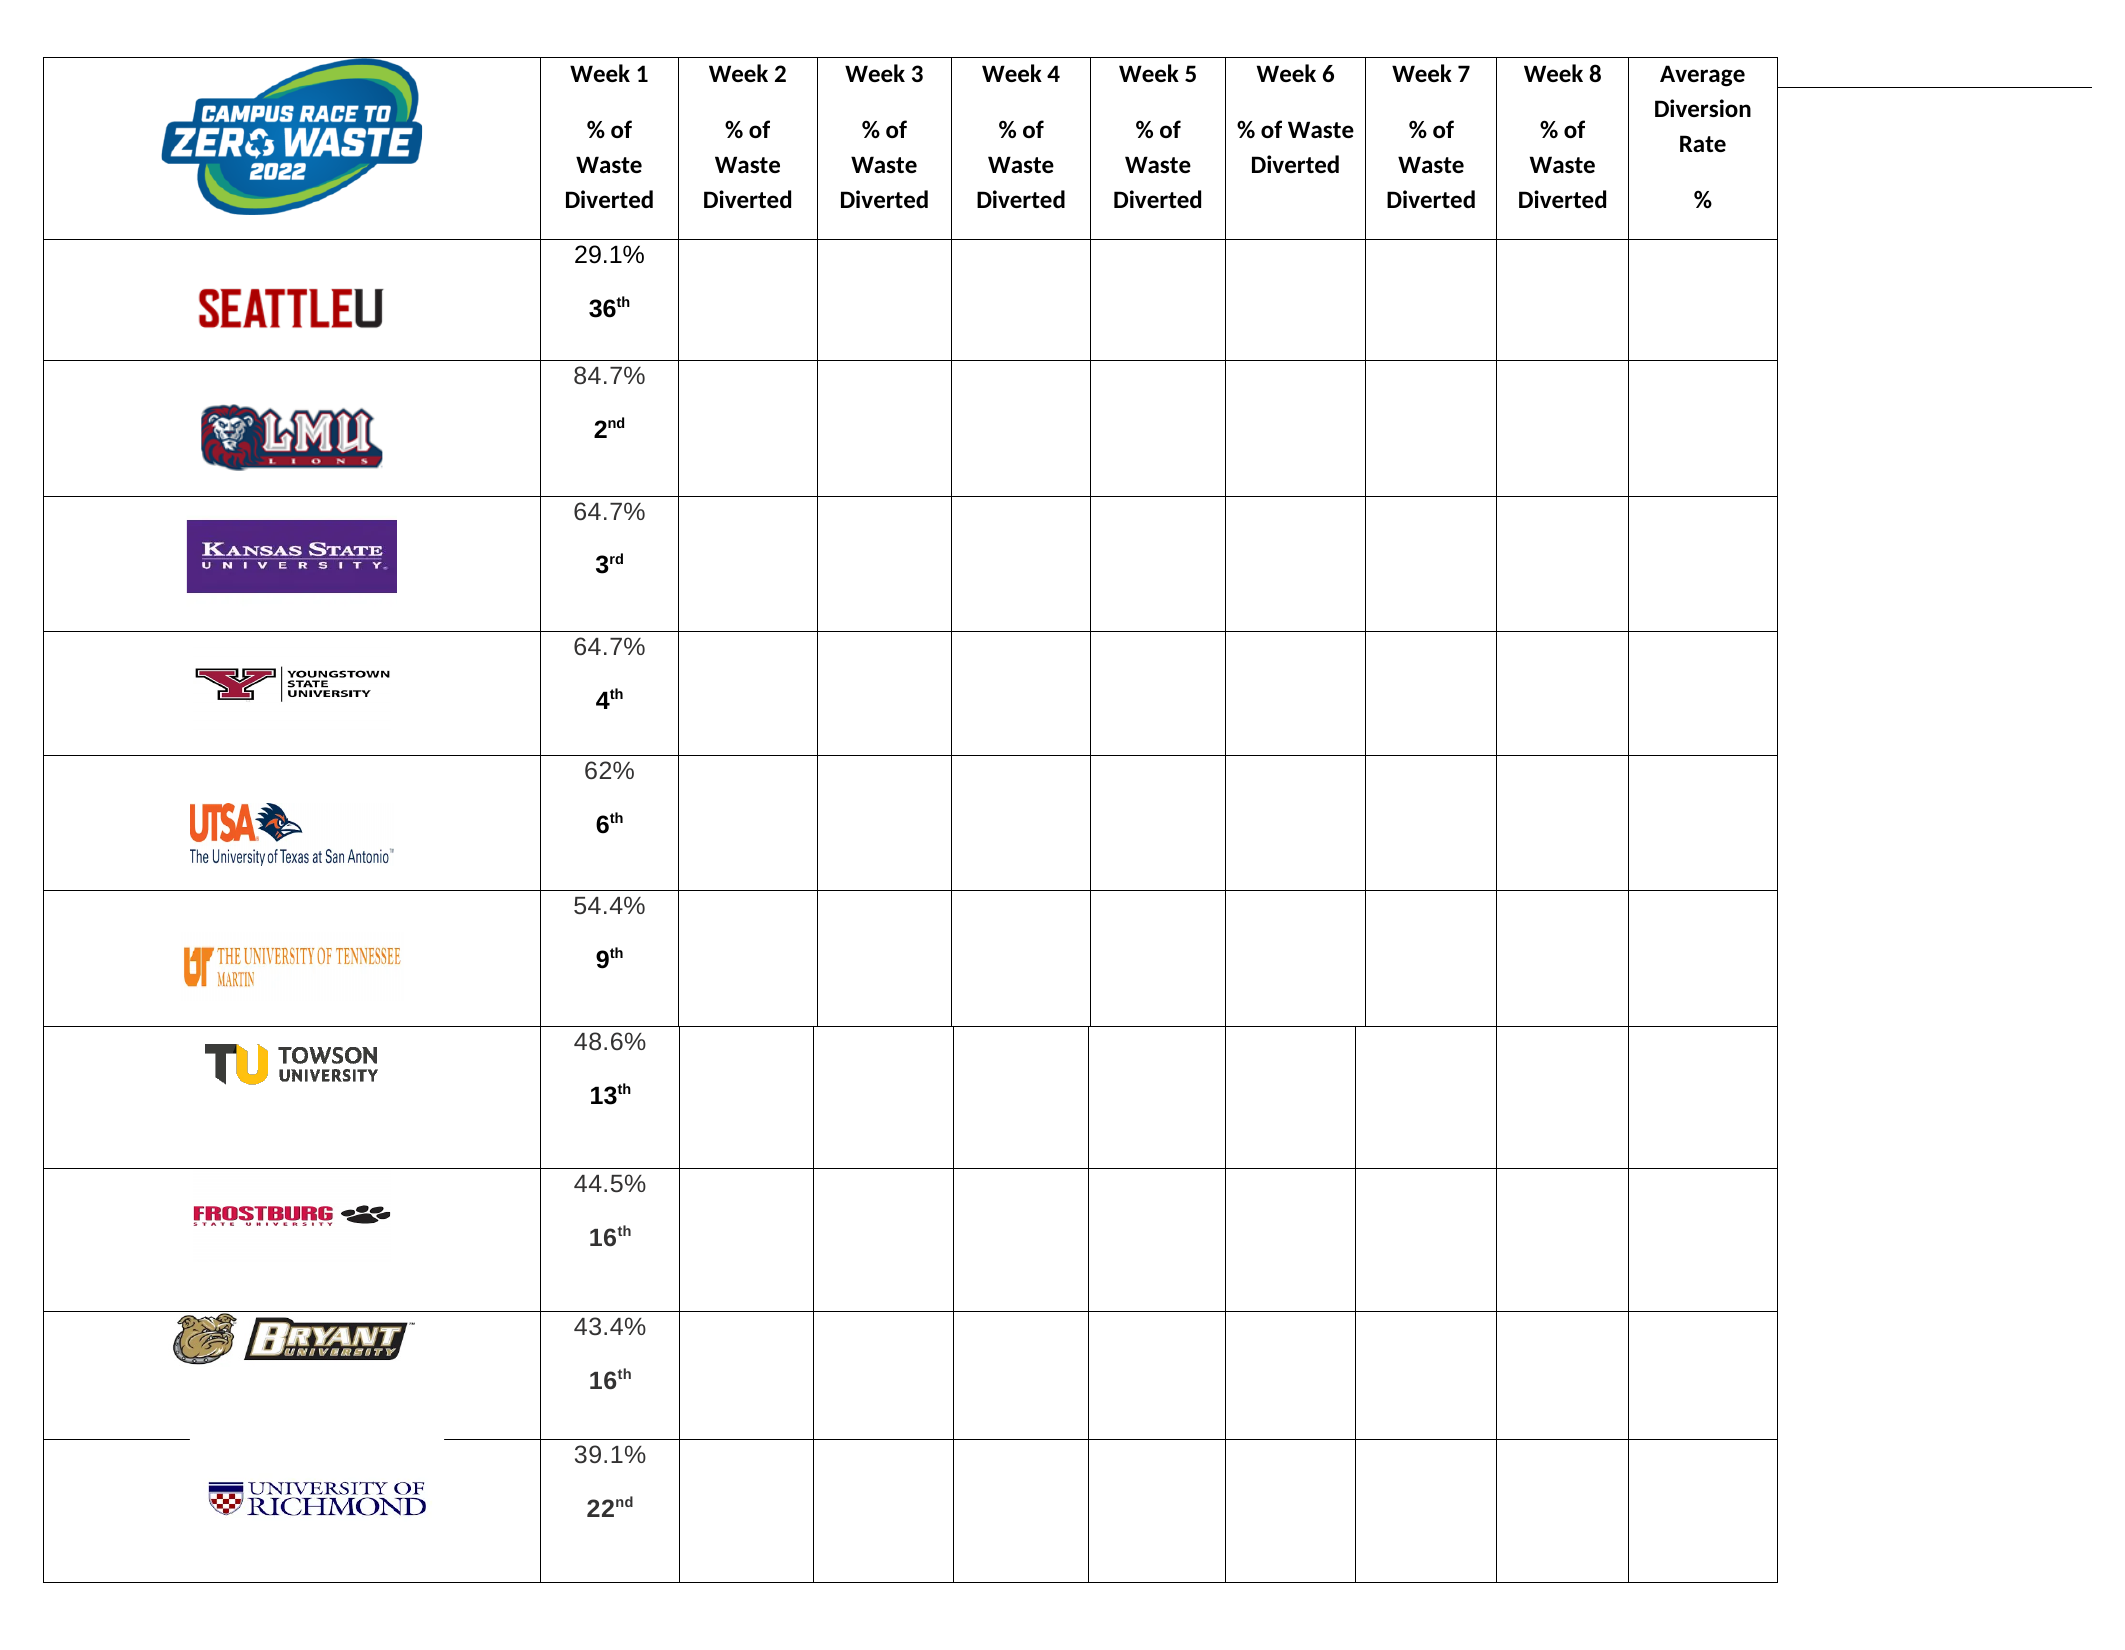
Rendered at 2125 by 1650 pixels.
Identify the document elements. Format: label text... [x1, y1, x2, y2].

table_header Week 1 % of Waste Diverted [541, 58, 678, 239]
table_cell [1629, 756, 1777, 890]
picture [193, 1169, 391, 1262]
table_cell [44, 1440, 540, 1582]
table_cell [1366, 240, 1496, 360]
table_header Week 3 % of Waste Diverted [818, 58, 951, 239]
table_cell [1629, 361, 1777, 496]
table_cell [44, 1312, 540, 1439]
table_cell [1497, 240, 1628, 360]
table_cell [818, 632, 951, 755]
table_cell [44, 1169, 540, 1311]
table_cell 44.5% 16th [541, 1169, 679, 1311]
table_cell 29.1% 36th [541, 240, 678, 360]
picture [201, 404, 383, 471]
table_cell [1091, 632, 1225, 755]
table_cell [1226, 361, 1365, 496]
table_cell [679, 361, 817, 496]
table_cell [952, 632, 1090, 755]
table_cell [1366, 632, 1496, 755]
table_cell [1226, 1440, 1355, 1582]
table_cell [1629, 1027, 1777, 1168]
picture [180, 932, 404, 1001]
table_cell [1629, 891, 1777, 1026]
table_cell [1366, 756, 1496, 890]
table_cell [680, 1440, 813, 1582]
table_cell 62% 6th [541, 756, 678, 890]
table_cell [1226, 497, 1365, 631]
table_cell [1089, 1027, 1225, 1168]
table_header Week 8 % of Waste Diverted [1497, 58, 1628, 239]
table_cell [952, 891, 1090, 1026]
table_cell [818, 361, 951, 496]
table_cell [1497, 756, 1628, 890]
table_cell [818, 756, 951, 890]
table_cell [954, 1440, 1088, 1582]
picture [186, 506, 397, 607]
table_cell [814, 1312, 953, 1439]
table_cell [1629, 497, 1777, 631]
picture [193, 638, 391, 730]
table_cell [954, 1027, 1088, 1168]
picture [168, 1312, 415, 1367]
table_cell [1366, 497, 1496, 631]
table_cell [44, 632, 540, 755]
table_header Week 5 % of Waste Diverted [1091, 58, 1225, 239]
table_cell [1366, 361, 1496, 496]
table_header Average Diversion Rate % [1629, 58, 1777, 239]
table_cell [44, 497, 540, 631]
table_cell [1226, 240, 1365, 360]
table_cell [1629, 240, 1777, 360]
table_cell [1356, 1027, 1496, 1168]
table_cell [680, 1312, 813, 1439]
table_cell [1497, 1440, 1628, 1582]
table_cell [818, 240, 951, 360]
table_cell [1497, 632, 1628, 755]
table_cell 64.7% 4th [541, 632, 678, 755]
table_cell 54.4% 9th [541, 891, 678, 1026]
table_cell [1497, 891, 1628, 1026]
table_cell [814, 1440, 953, 1582]
table_header Week 4 % of Waste Diverted [952, 58, 1090, 239]
table_cell 43.4% 16th [541, 1312, 679, 1439]
picture [189, 1439, 445, 1558]
table_cell [1091, 891, 1225, 1026]
picture [190, 803, 394, 866]
table_cell [818, 891, 951, 1026]
table_cell [1089, 1440, 1225, 1582]
table_cell [814, 1027, 953, 1168]
table_cell [44, 756, 540, 890]
table_cell 39.1% 22nd [541, 1440, 679, 1582]
table_cell [680, 1027, 813, 1168]
table_cell [1226, 1027, 1355, 1168]
table_cell [1629, 1169, 1777, 1311]
picture [185, 1026, 399, 1102]
table_header Week 2 % of Waste Diverted [679, 58, 817, 239]
table_cell [1356, 1440, 1496, 1582]
picture [189, 282, 394, 336]
table_cell [1226, 756, 1365, 890]
table_cell [1089, 1312, 1225, 1439]
table_cell [44, 361, 540, 496]
table_cell [679, 240, 817, 360]
table_cell [1497, 1312, 1628, 1439]
table_cell [954, 1312, 1088, 1439]
table_cell [818, 497, 951, 631]
table_cell [952, 240, 1090, 360]
table_cell [1356, 1169, 1496, 1311]
table_cell [1091, 756, 1225, 890]
table_cell [952, 361, 1090, 496]
table_cell [1226, 891, 1365, 1026]
table_cell [814, 1169, 953, 1311]
picture [161, 58, 423, 215]
table_cell [44, 891, 540, 1026]
table_cell [1497, 497, 1628, 631]
table_cell 84.7% 2nd [541, 361, 678, 496]
table_cell [1091, 361, 1225, 496]
table_cell [44, 1027, 540, 1168]
table_cell [952, 497, 1090, 631]
table_cell [44, 240, 540, 360]
table_cell [680, 1169, 813, 1311]
table_cell [1226, 1169, 1355, 1311]
table_cell [952, 756, 1090, 890]
table_cell [1629, 1312, 1777, 1439]
table_cell [1356, 1312, 1496, 1439]
table_cell [679, 756, 817, 890]
table_header Week 6 % of Waste Diverted [1226, 58, 1365, 239]
table_cell [679, 891, 817, 1026]
table_cell [679, 497, 817, 631]
table_cell [1497, 361, 1628, 496]
table_cell [1226, 632, 1365, 755]
table_cell [1629, 632, 1777, 755]
table_cell [1226, 1312, 1355, 1439]
table_cell 64.7% 3rd [541, 497, 678, 631]
table_cell [1091, 497, 1225, 631]
table_cell [1497, 1169, 1628, 1311]
table_cell 48.6% 13th [541, 1027, 679, 1168]
table_cell [679, 632, 817, 755]
table_header Week 7 % of Waste Diverted [1366, 58, 1496, 239]
table_cell [1091, 240, 1225, 360]
table_cell [954, 1169, 1088, 1311]
table_cell [1497, 1027, 1628, 1168]
table_cell [1366, 891, 1496, 1026]
table_header [44, 58, 540, 239]
table_cell [1089, 1169, 1225, 1311]
table_cell [1629, 1440, 1777, 1582]
